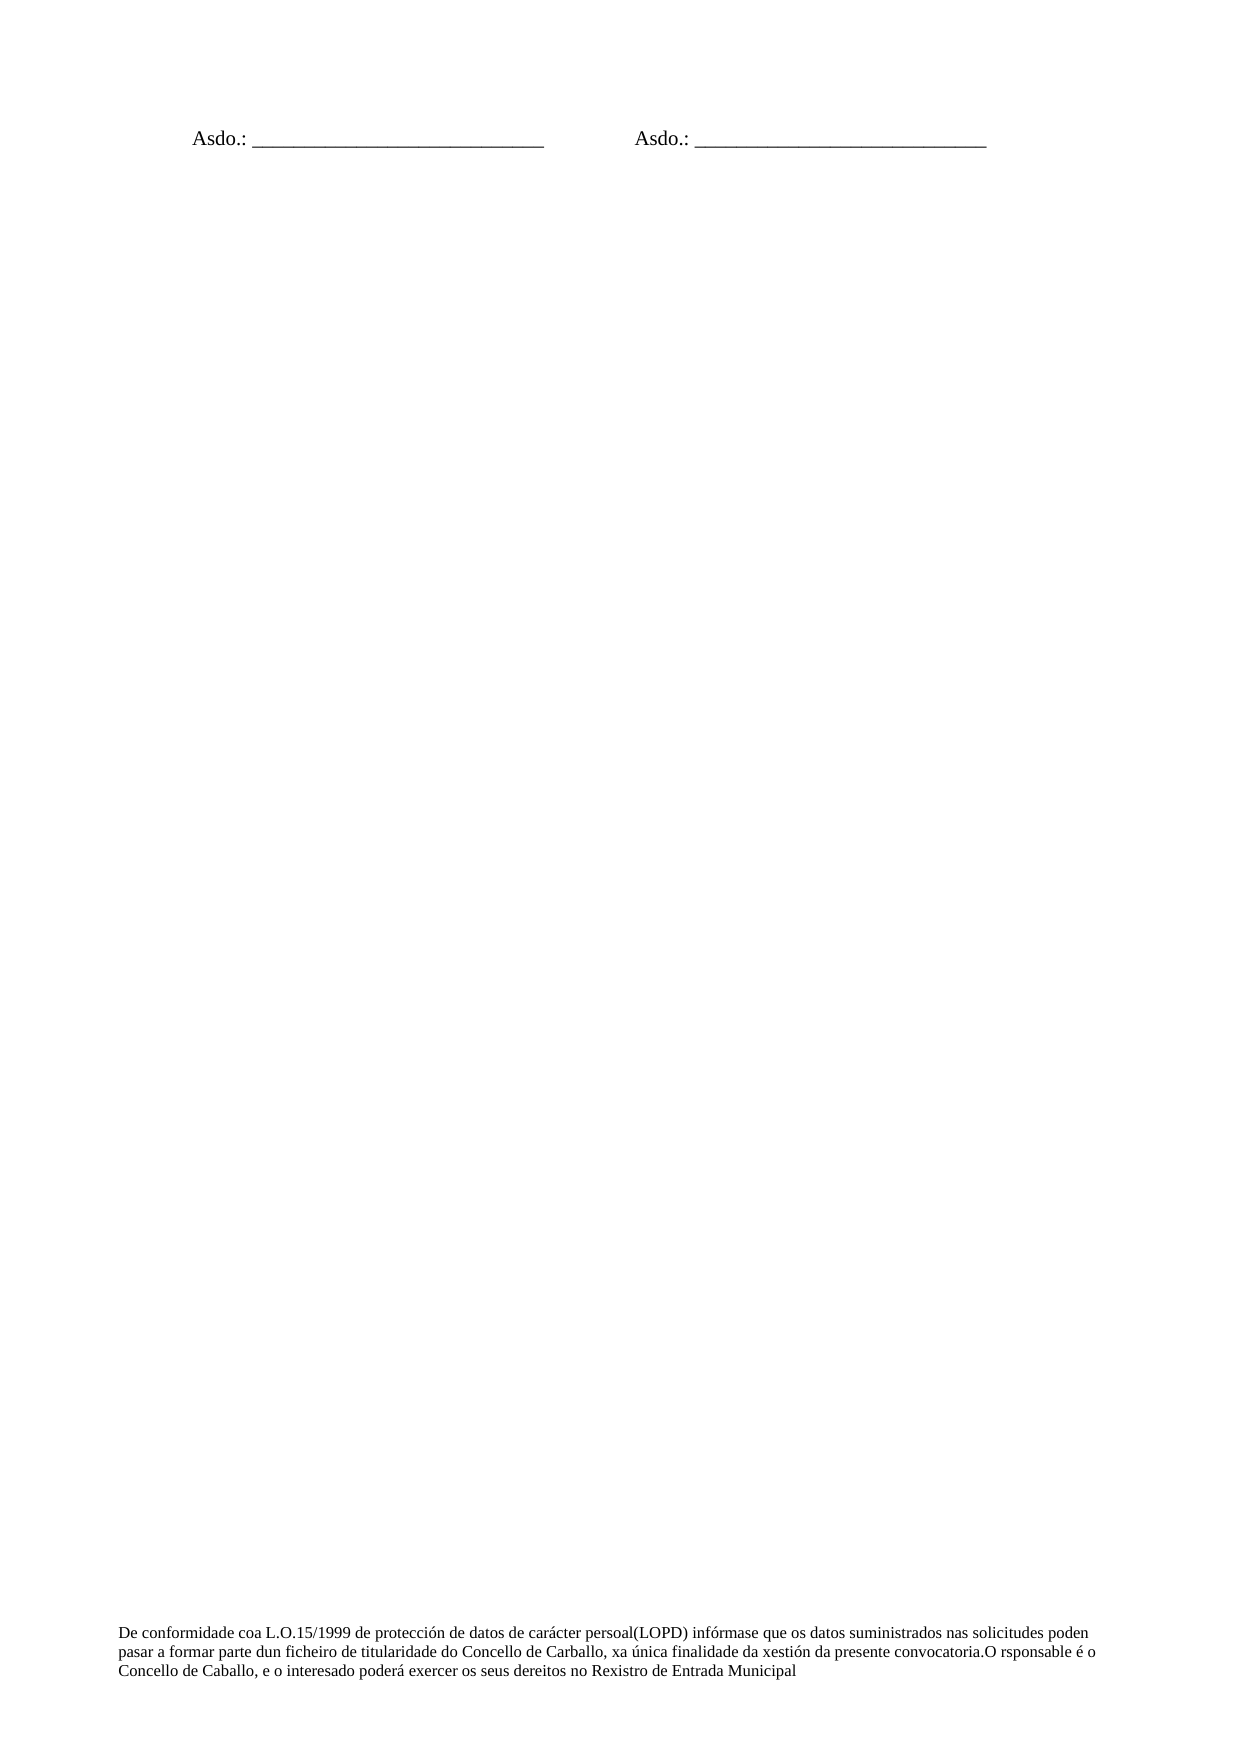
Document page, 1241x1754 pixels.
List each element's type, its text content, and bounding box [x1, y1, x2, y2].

text Asdo.: ____________________________ Asdo.: ____________________________ [192, 126, 1122, 150]
